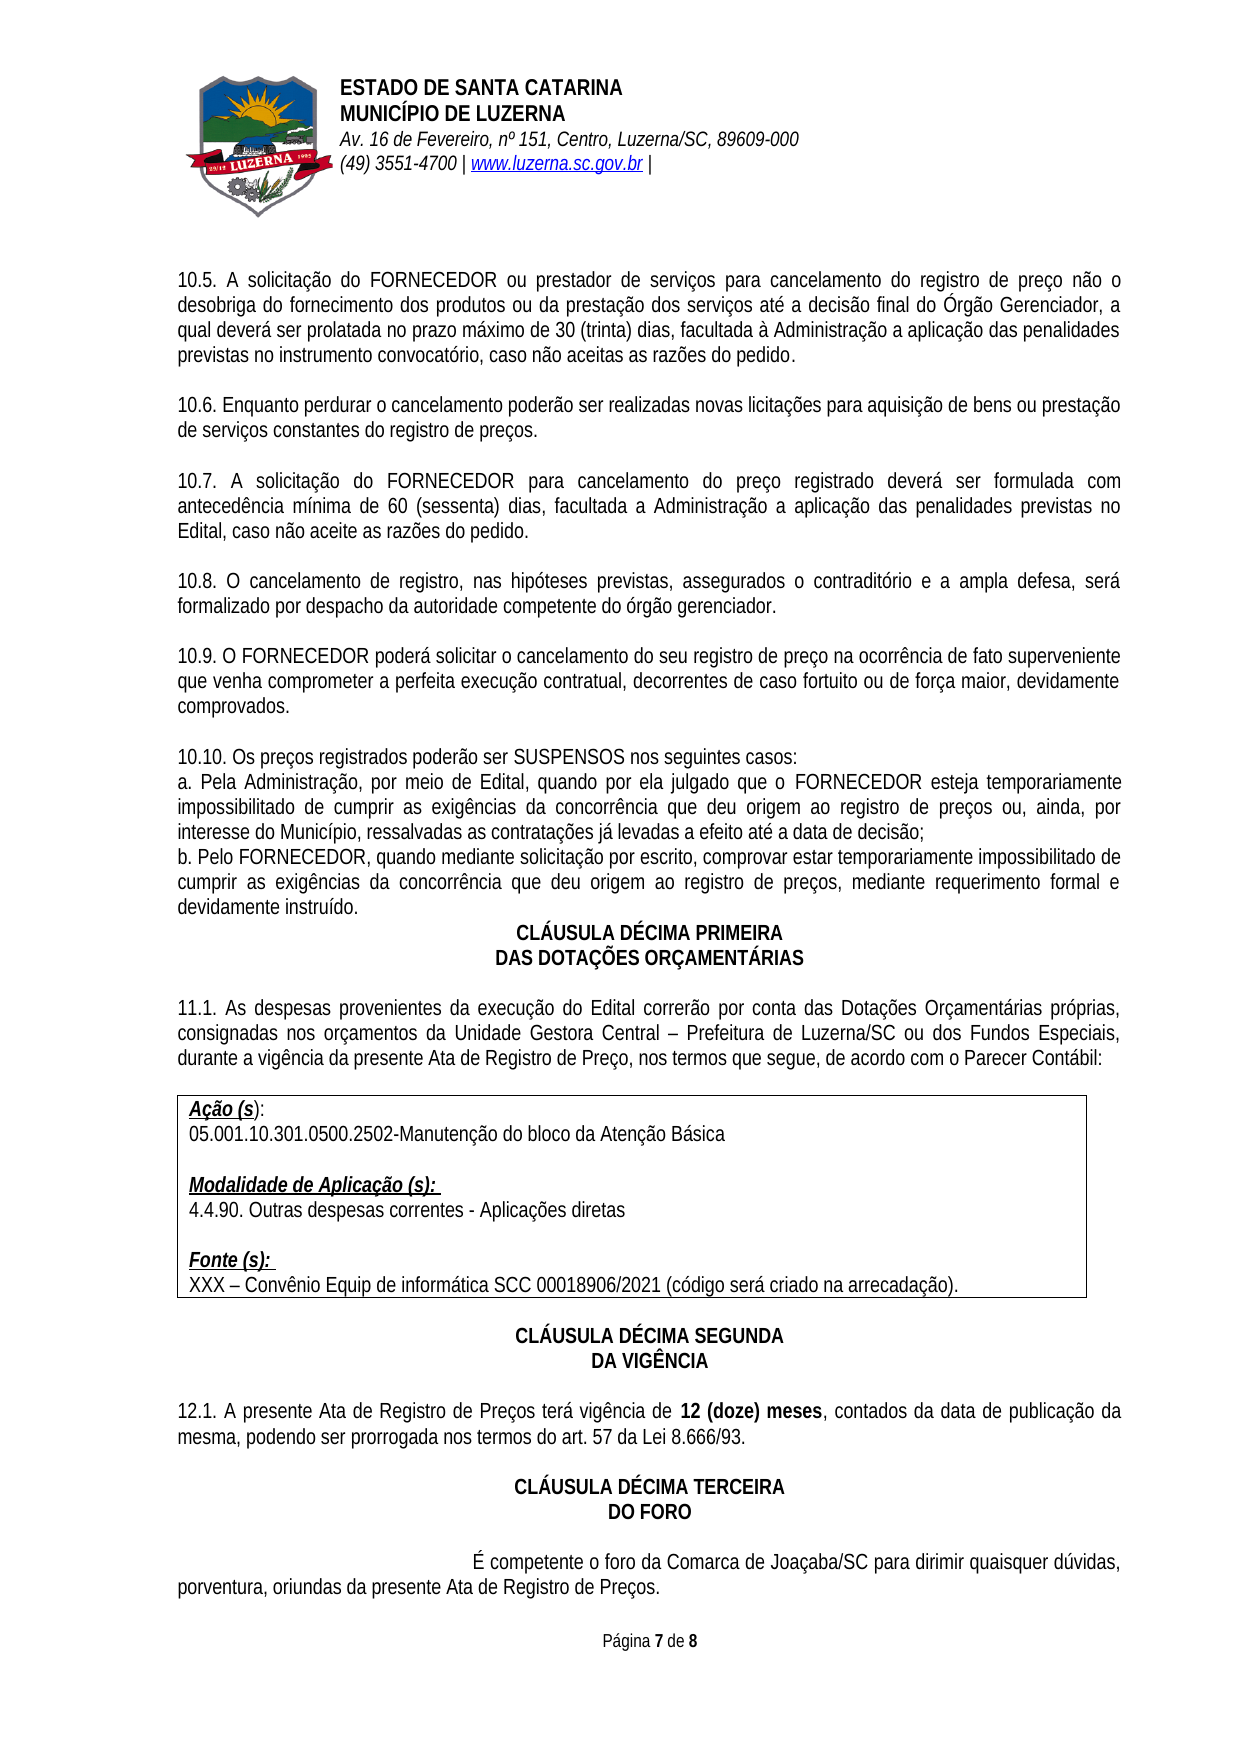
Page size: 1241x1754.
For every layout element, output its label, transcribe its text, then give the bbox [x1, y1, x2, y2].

text DO FORO [177, 1499, 1122, 1524]
text 10.6. Enquanto perdurar o cancelamento poderão ser realizadas novas licitações para aquisição de bens ou prestação de serviços constantes do registro de preços. [177, 392, 1122, 442]
text b. Pelo FORNECEDOR, quando mediante solicitação por escrito, comprovar estar temporariamente impossibilitado de cumprir as exigências da concorrência que deu origem ao registro de preços, mediante requerimento formal e devidamente instruído. [177, 844, 1122, 919]
text CLÁUSULA DÉCIMA SEGUNDA [177, 1323, 1122, 1348]
text 10.8. O cancelamento de registro, nas hipóteses previstas, assegurados o contraditório e a ampla defesa, será formalizado por despacho da autoridade competente do órgão gerenciador. [177, 568, 1122, 618]
table_header Ação (s): 05.001.10.301.0500.2502-Manutenção do bloco da Atenção Básica Modalidade de Aplicação (s): 4.4.90. Outras despesas correntes - Aplicações diretas Fonte (s): XXX – Convênio Equip de informática SCC 00018906/2021 (código será criado na arrecadação). [178, 1096, 1086, 1297]
text a. Pela Administração, por meio de Edital, quando por ela julgado que o FORNECEDOR esteja temporariamente impossibilitado de cumprir as exigências da concorrência que deu origem ao registro de preços ou, ainda, por interesse do Município, ressalvadas as contratações já levadas a efeito até a data de decisão; [177, 769, 1122, 844]
text 10.5. A solicitação do FORNECEDOR ou prestador de serviços para cancelamento do registro de preço não o desobriga do fornecimento dos produtos ou da prestação dos serviços até a decisão final do Órgão Gerenciador, a qual deverá ser prolatada no prazo máximo de 30 (trinta) dias, facultada à Administração a aplicação das penalidades previstas no instrumento convocatório, caso não aceitas as razões do pedido. [177, 267, 1122, 367]
text 10.10. Os preços registrados poderão ser SUSPENSOS nos seguintes casos: [177, 744, 1122, 769]
text 12.1. A presente Ata de Registro de Preços terá vigência de 12 (doze) meses, contados da data de publicação da mesma, podendo ser prorrogada nos termos do art. 57 da Lei 8.666/93. [177, 1398, 1122, 1449]
text 11.1. As despesas provenientes da execução do Edital correrão por conta das Dotações Orçamentárias próprias, consignadas nos orçamentos da Unidade Gestora Central – Prefeitura de Luzerna/SC ou dos Fundos Especiais, durante a vigência da presente Ata de Registro de Preço, nos termos que segue, de acordo com o Parecer Contábil: [177, 995, 1122, 1070]
text CLÁUSULA DÉCIMA TERCEIRA [177, 1474, 1122, 1499]
text DAS DOTAÇÕES ORÇAMENTÁRIAS [177, 944, 1122, 969]
text 10.9. O FORNECEDOR poderá solicitar o cancelamento do seu registro de preço na ocorrência de fato superveniente que venha comprometer a perfeita execução contratual, decorrentes de caso fortuito ou de força maior, devidamente comprovados. [177, 643, 1122, 718]
text DA VIGÊNCIA [177, 1348, 1122, 1373]
text CLÁUSULA DÉCIMA PRIMEIRA [177, 919, 1122, 944]
text 10.7. A solicitação do FORNECEDOR para cancelamento do preço registrado deverá ser formulada com antecedência mínima de 60 (sessenta) dias, facultada a Administração a aplicação das penalidades previstas no Edital, caso não aceite as razões do pedido. [177, 467, 1122, 543]
picture [184, 73, 333, 218]
text É competente o foro da Comarca de Joaçaba/SC para dirimir quaisquer dúvidas, porventura, oriundas da presente Ata de Registro de Preços. [177, 1549, 1122, 1599]
